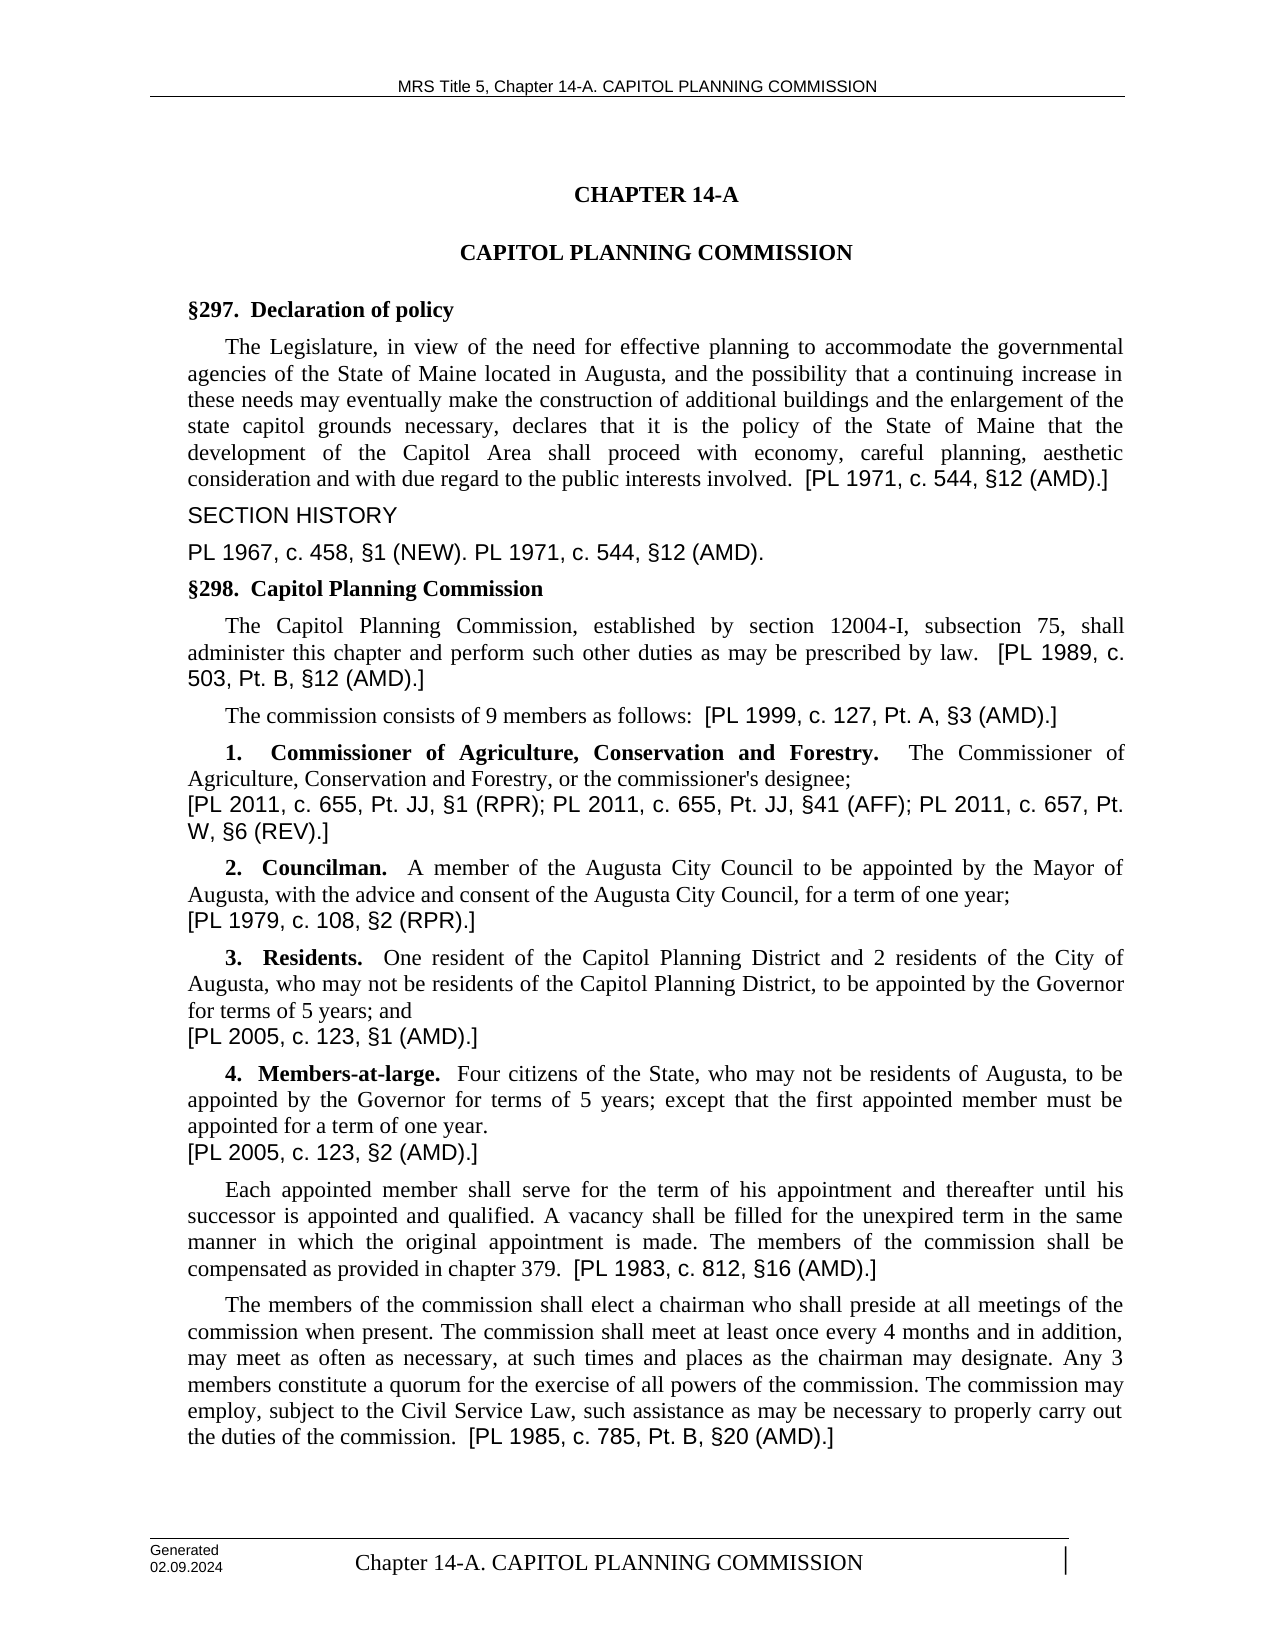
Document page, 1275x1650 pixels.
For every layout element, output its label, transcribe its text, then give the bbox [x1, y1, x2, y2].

text 3. Residents. One resident of the Capitol Planning District and 2 residents of the City of Augusta, who may not be residents of the Capitol Planning District, to be appointed by the Governor for terms of 5 years; and [187, 944, 1125, 1023]
text 1. Commissioner of Agriculture, Conservation and Forestry. The Commissioner of Agriculture, Conservation and Forestry, or the commissioner's designee; [187, 739, 1125, 791]
text Each appointed member shall serve for the term of his appointment and thereafter until his successor is appointed and qualified. A vacancy shall be filled for the unexpired term in the same manner in which the original appointment is made. The members of the commission shall be compensated as provided in chapter 379. [PL 1983, c. 812, §16 (AMD).] [187, 1176, 1125, 1281]
text [PL 2005, c. 123, §2 (AMD).] [187, 1139, 1125, 1165]
text 2. Councilman. A member of the Augusta City Council to be appointed by the Mayor of Augusta, with the advice and consent of the Augusta City Council, for a term of one year; [187, 854, 1125, 907]
text The members of the commission shall elect a chairman who shall preside at all meetings of the commission when present. The commission shall meet at least once every 4 months and in addition, may meet as often as necessary, at such times and places as the chairman may designate. Any 3 members constitute a quorum for the exercise of all powers of the commission. The commission may employ, subject to the Civil Service Law, such assistance as may be necessary to properly carry out the duties of the commission. [PL 1985, c. 785, Pt. B, §20 (AMD).] [187, 1292, 1125, 1450]
text SECTION HISTORY [187, 502, 1125, 528]
text The commission consists of 9 members as follows: [PL 1999, c. 127, Pt. A, §3 (AMD).] [187, 702, 1125, 728]
text 4. Members-at-large. Four citizens of the State, who may not be residents of Augusta, to be appointed by the Governor for terms of 5 years; except that the first appointed member must be appointed for a term of one year. [187, 1060, 1125, 1139]
text [PL 2005, c. 123, §1 (AMD).] [187, 1023, 1125, 1049]
text The Capitol Planning Commission, established by section 12004‑I, subsection 75, shall administer this chapter and perform such other duties as may be prescribed by law. [PL 1989, c. 503, Pt. B, §12 (AMD).] [187, 612, 1125, 691]
text [PL 1979, c. 108, §2 (RPR).] [187, 907, 1125, 933]
text §298. Capitol Planning Commission [187, 575, 1125, 602]
text The Legislature, in view of the need for effective planning to accommodate the governmental agencies of the State of Maine located in Augusta, and the possibility that a continuing increase in these needs may eventually make the construction of additional buildings and the enlargement of the state capitol grounds necessary, declares that it is the policy of the State of Maine that the development of the Capitol Area shall proceed with economy, careful planning, aesthetic consideration and with due regard to the public interests involved. [PL 1971, c. 544, §12 (AMD).] [187, 333, 1125, 491]
text CHAPTER 14-A [187, 181, 1125, 208]
text CAPITOL PLANNING COMMISSION [187, 239, 1125, 265]
text [PL 2011, c. 655, Pt. JJ, §1 (RPR); PL 2011, c. 655, Pt. JJ, §41 (AFF); PL 2011, c. 657, Pt. W, §6 (REV).] [187, 791, 1125, 844]
text §297. Declaration of policy [187, 296, 1125, 323]
text PL 1967, c. 458, §1 (NEW). PL 1971, c. 544, §12 (AMD). [187, 539, 1125, 565]
